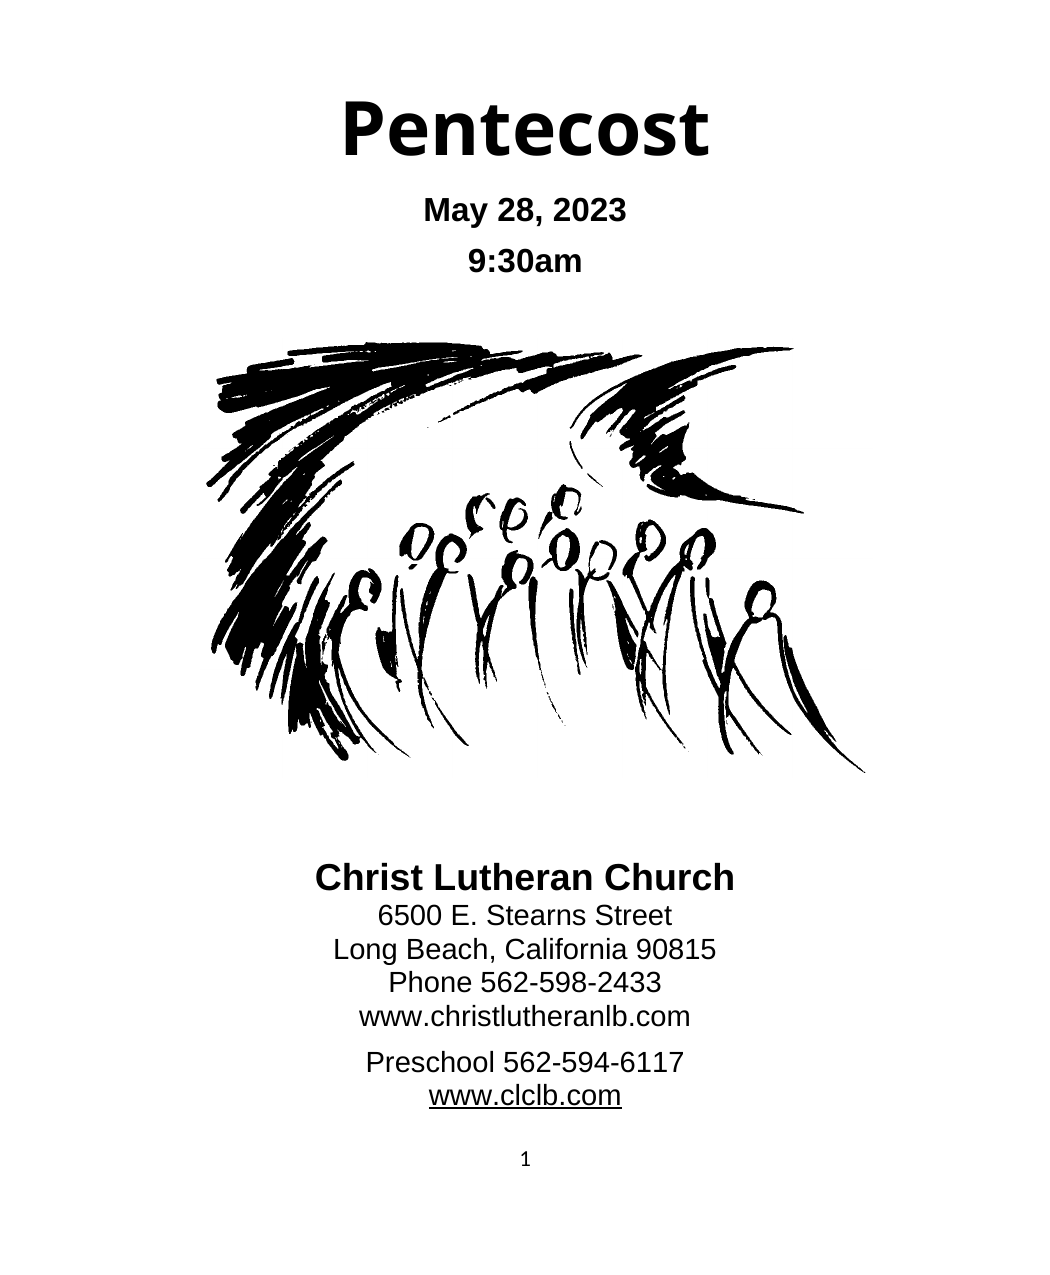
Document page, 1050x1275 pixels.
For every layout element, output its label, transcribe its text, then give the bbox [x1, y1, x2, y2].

text Long Beach, California 90815 [75, 932, 975, 966]
picture [198, 338, 873, 777]
text Phone 562-598-2433 [75, 966, 975, 999]
text Pentecost [75, 75, 975, 177]
text Christ Lutheran Church [75, 855, 975, 898]
text www.clclb.com [75, 1078, 975, 1112]
text www.christlutheranlb.com [75, 999, 975, 1033]
text Preschool 562-594-6117 [75, 1044, 975, 1078]
text May 28, 2023 [75, 190, 975, 228]
text 9:30am [75, 241, 975, 279]
text 6500 E. Stearns Street [75, 898, 975, 932]
